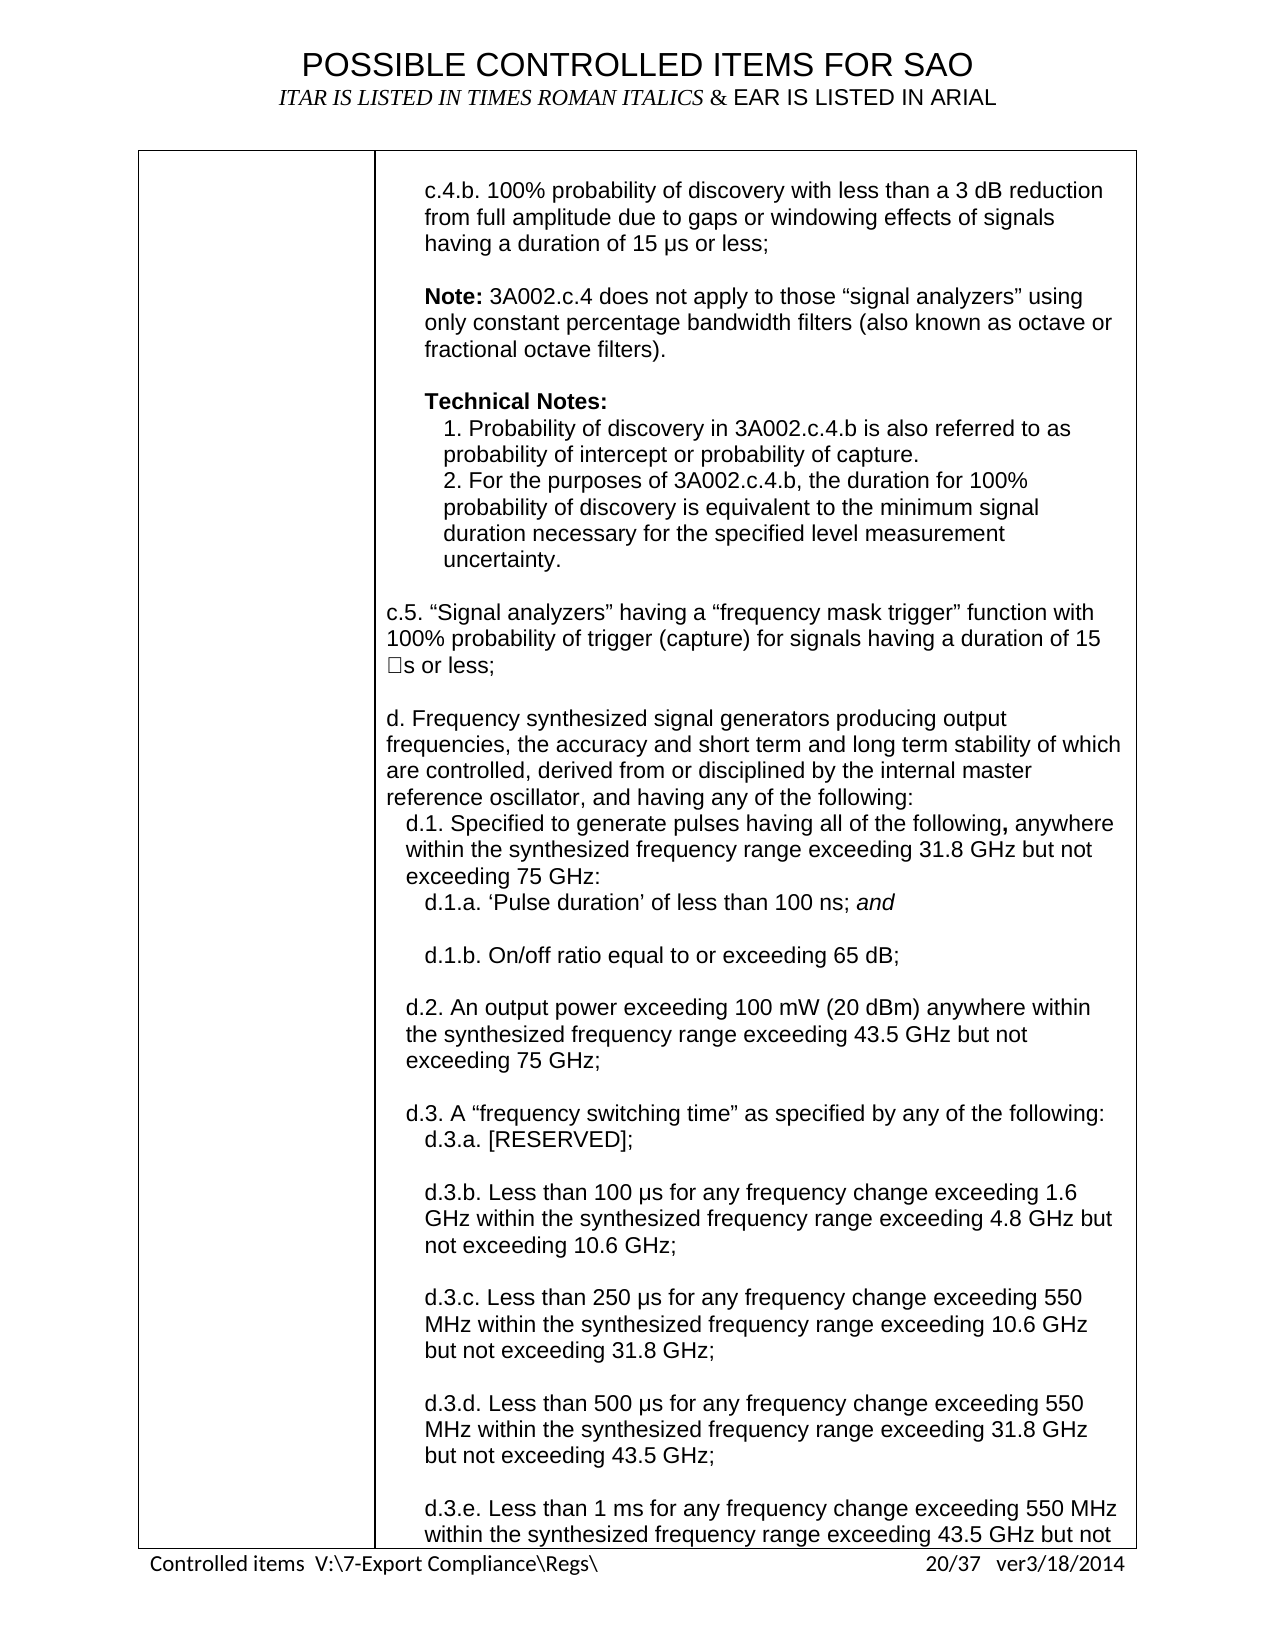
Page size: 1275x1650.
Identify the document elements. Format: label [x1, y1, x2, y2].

table_cell [376, 151, 1136, 1548]
table_cell [139, 151, 374, 1548]
